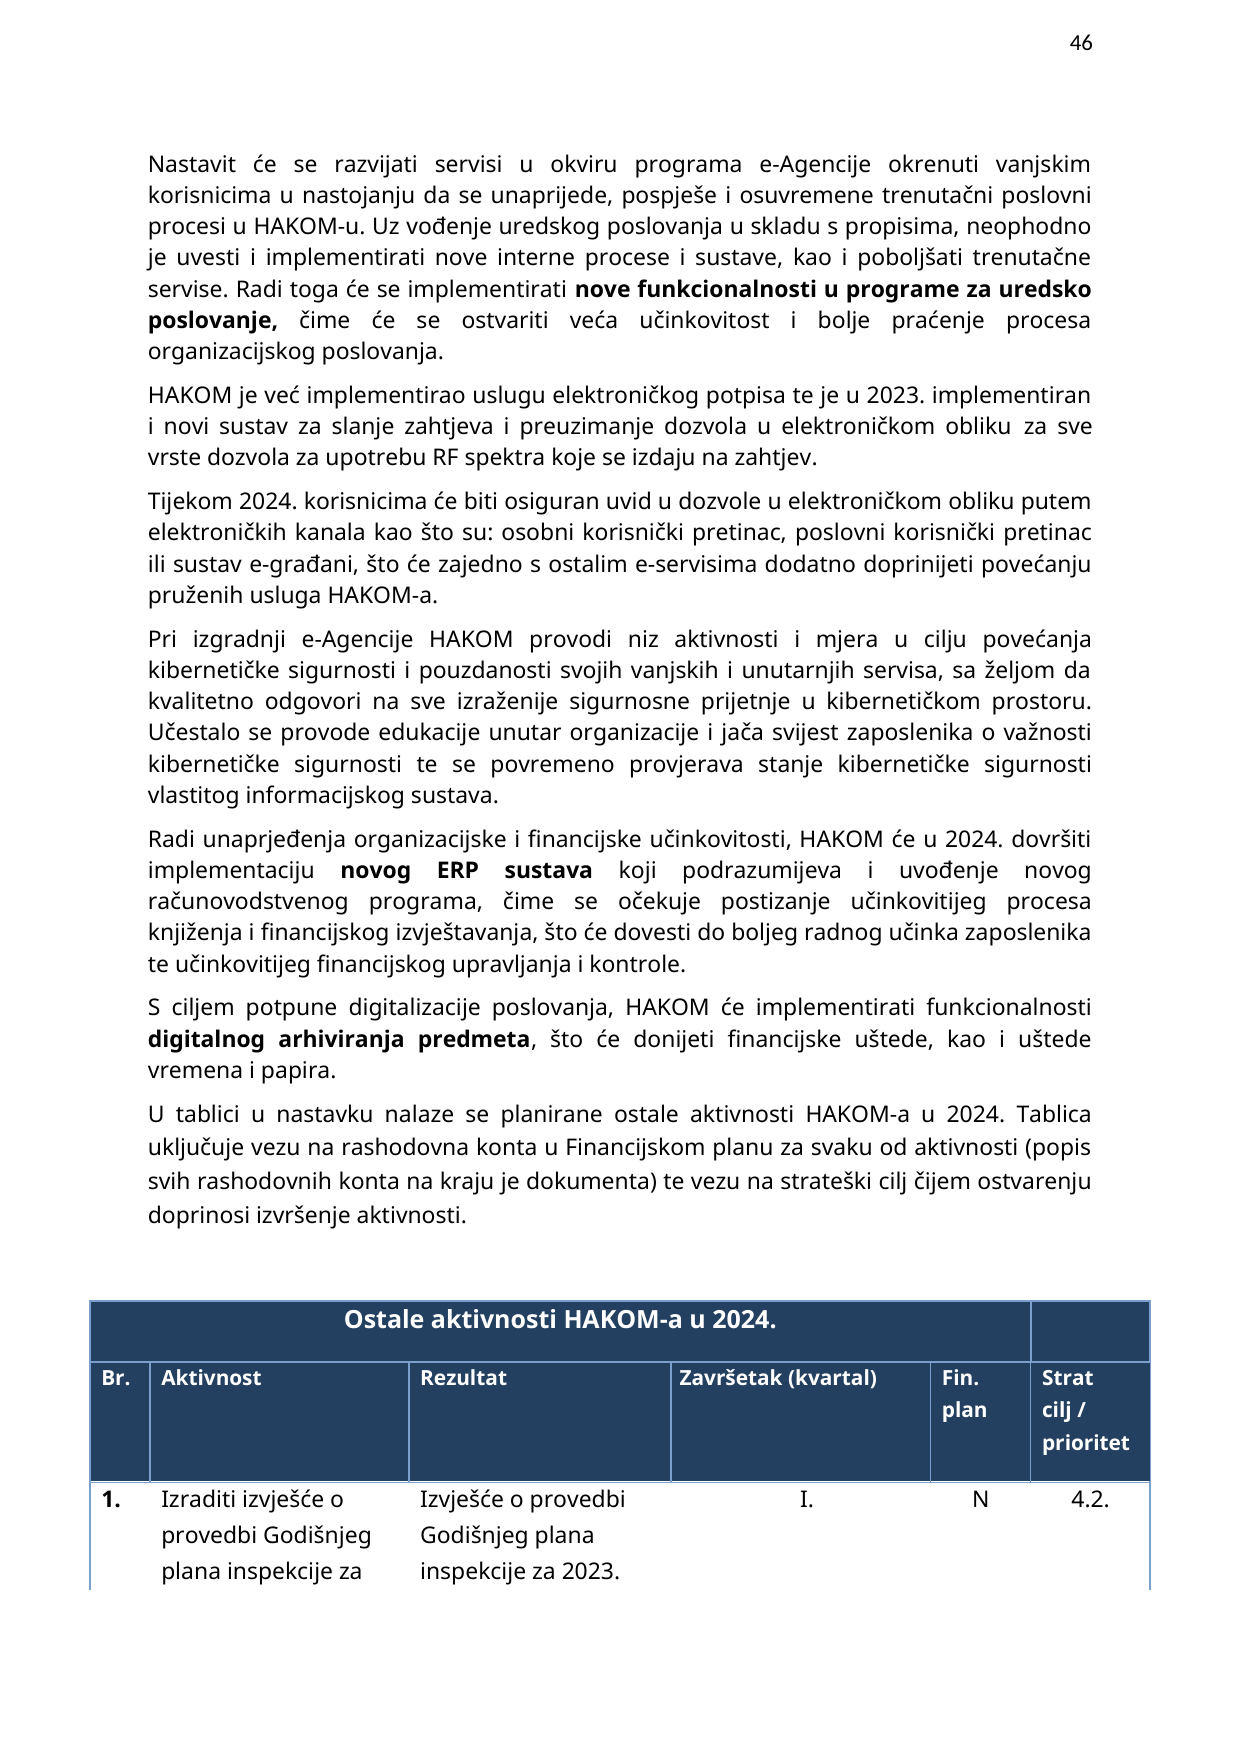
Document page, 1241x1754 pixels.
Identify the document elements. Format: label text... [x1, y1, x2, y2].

text U tablici u nastavku nalaze se planirane ostale aktivnosti HAKOM-a u 2024. Tablica uključuje vezu na rashodovna konta u Financijskom planu za svaku od aktivnosti (popis svih rashodovnih konta na kraju je dokumenta) te vezu na strateški cilj čijem ostvarenju doprinosi izvršenje aktivnosti. [148, 1098, 1093, 1230]
table_cell Br. [91, 1363, 149, 1481]
table_cell N [930, 1483, 1031, 1590]
table_cell Fin. plan [931, 1363, 1030, 1481]
text Radi unaprjeđenja organizacijske i financijske učinkovitosti, HAKOM će u 2024. dovršiti implementaciju novog ERP sustava koji podrazumijeva i uvođenje novog računovodstvenog programa, čime se očekuje postizanje učinkovitijeg procesa knjiženja i financijskog izvještavanja, što će dovesti do boljeg radnog učinka zaposlenika te učinkovitijeg financijskog upravljanja i kontrole. [148, 823, 1093, 979]
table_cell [409, 1483, 671, 1590]
text S ciljem potpune digitalizacije poslovanja, HAKOM će implementirati funkcionalnosti digitalnog arhiviranja predmeta, što će donijeti financijske uštede, kao i uštede vremena i papira. [148, 991, 1093, 1085]
table_cell Aktivnost [151, 1363, 408, 1481]
text Tijekom 2024. korisnicima će biti osiguran uvid u dozvole u elektroničkom obliku putem elektroničkih kanala kao što su: osobni korisnički pretinac, poslovni korisnički pretinac ili sustav e-građani, što će zajedno s ostalim e-servisima dodatno doprinijeti povećanju pruženih usluga HAKOM-a. [148, 485, 1093, 610]
table_cell Završetak (kvartal) [672, 1363, 930, 1481]
text HAKOM je već implementirao uslugu elektroničkog potpisa te je u 2023. implementiran i novi sustav za slanje zahtjeva i preuzimanje dozvola u elektroničkom obliku za sve vrste dozvola za upotrebu RF spektra koje se izdaju na zahtjev. [148, 379, 1093, 473]
table_cell Strat cilj / prioritet [1031, 1363, 1150, 1481]
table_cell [150, 1483, 409, 1590]
table_header [1032, 1302, 1149, 1361]
table_cell [91, 1483, 150, 1590]
text Pri izgradnji e-Agencije HAKOM provodi niz aktivnosti i mjera u cilju povećanja kibernetičke sigurnosti i pouzdanosti svojih vanjskih i unutarnjih servisa, sa željom da kvalitetno odgovori na sve izraženije sigurnosne prijetnje u kibernetičkom prostoru. Učestalo se provode edukacije unutar organizacije i jača svijest zaposlenika o važnosti kibernetičke sigurnosti te se povremeno provjerava stanje kibernetičke sigurnosti vlastitog informacijskog sustava. [148, 623, 1093, 810]
table_cell I. [671, 1483, 930, 1590]
table_cell Rezultat [410, 1363, 670, 1481]
table_cell 4.2. [1031, 1483, 1149, 1590]
table_header Ostale aktivnosti HAKOM-a u 2024. [91, 1302, 1030, 1361]
text Nastavit će se razvijati servisi u okviru programa e-Agencije okrenuti vanjskim korisnicima u nastojanju da se unaprijede, pospješe i osuvremene trenutačni poslovni procesi u HAKOM-u. Uz vođenje uredskog poslovanja u skladu s propisima, neophodno je uvesti i implementirati nove interne procese i sustave, kao i poboljšati trenutačne servise. Radi toga će se implementirati nove funkcionalnosti u programe za uredsko poslovanje, čime će se ostvariti veća učinkovitost i bolje praćenje procesa organizacijskog poslovanja. [148, 148, 1093, 366]
